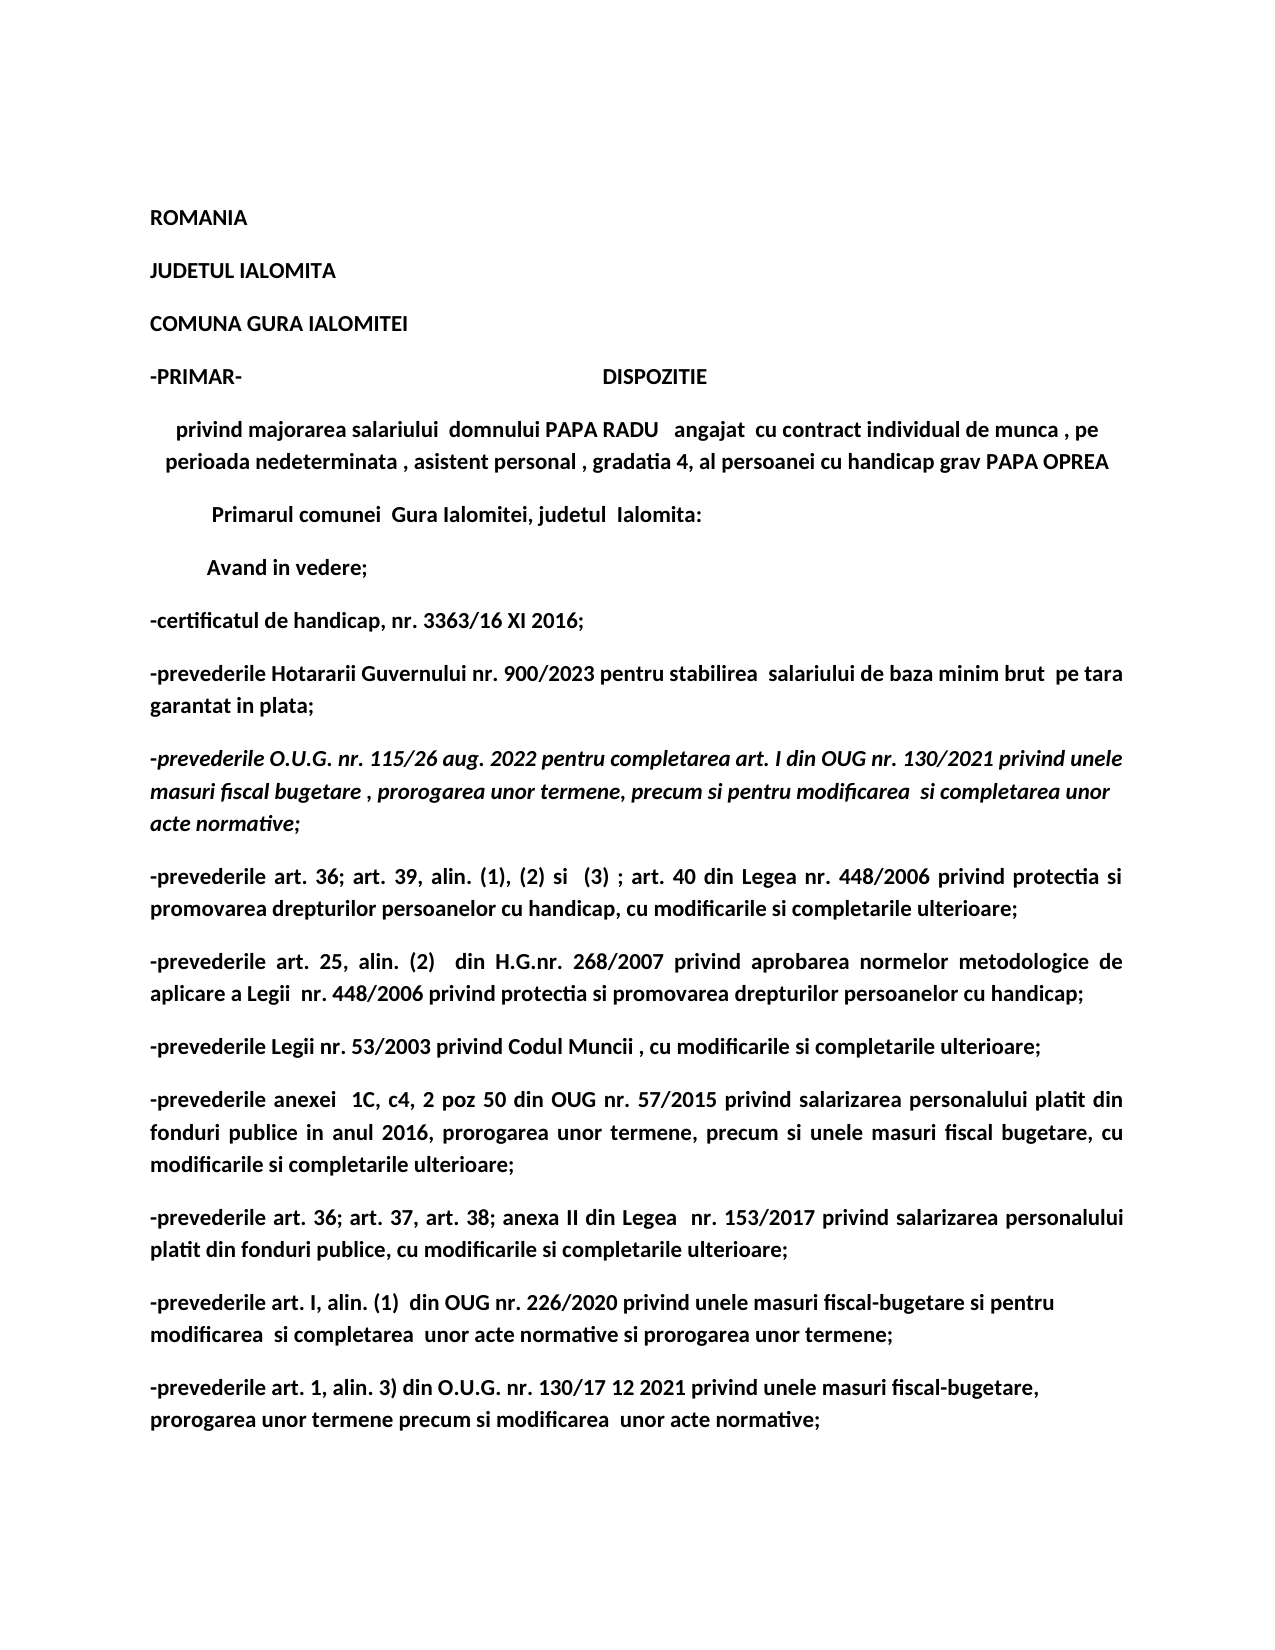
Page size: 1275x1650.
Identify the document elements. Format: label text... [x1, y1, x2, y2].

text -prevederile art. 36; art. 39, alin. (1), (2) si (3) ; art. 40 din Legea nr. 448/2006 privind protectia si promovarea drepturilor persoanelor cu handicap, cu modificarile si completarile ulterioare; [150, 862, 1125, 922]
text -prevederile anexei 1C, c4, 2 poz 50 din OUG nr. 57/2015 privind salarizarea personalului platit din fonduri publice in anul 2016, prorogarea unor termene, precum si unele masuri fiscal bugetare, cu modificarile si completarile ulterioare; [150, 1085, 1125, 1178]
text Primarul comunei Gura Ialomitei, judetul Ialomita: [150, 500, 1125, 528]
text Avand in vedere; [150, 553, 1125, 581]
text JUDETUL IALOMITA [150, 256, 1125, 284]
text -prevederile art. I, alin. (1) din OUG nr. 226/2020 privind unele masuri fiscal-bugetare si pentru modificarea si completarea unor acte normative si prorogarea unor termene; [150, 1288, 1125, 1348]
text -prevederile O.U.G. nr. 115/26 aug. 2022 pentru completarea art. I din OUG nr. 130/2021 privind unele masuri fiscal bugetare , prorogarea unor termene, precum si pentru modificarea si completarea unor acte normative; [150, 744, 1125, 837]
text ROMANIA [150, 203, 1125, 231]
text -prevederile Hotararii Guvernului nr. 900/2023 pentru stabilirea salariului de baza minim brut pe tara garantat in plata; [150, 659, 1125, 719]
text privind majorarea salariului domnului PAPA RADU angajat cu contract individual de munca , pe perioada nedeterminata , asistent personal , gradatia 4, al persoanei cu handicap grav PAPA OPREA [150, 415, 1125, 475]
text -prevederile art. 25, alin. (2) din H.G.nr. 268/2007 privind aprobarea normelor metodologice de aplicare a Legii nr. 448/2006 privind protectia si promovarea drepturilor persoanelor cu handicap; [150, 947, 1125, 1007]
text COMUNA GURA IALOMITEI [150, 309, 1125, 337]
text -prevederile art. 36; art. 37, art. 38; anexa II din Legea nr. 153/2017 privind salarizarea personalului platit din fonduri publice, cu modificarile si completarile ulterioare; [150, 1203, 1125, 1263]
text -prevederile art. 1, alin. 3) din O.U.G. nr. 130/17 12 2021 privind unele masuri fiscal-bugetare, prorogarea unor termene precum si modificarea unor acte normative; [150, 1373, 1125, 1433]
text -prevederile Legii nr. 53/2003 privind Codul Muncii , cu modificarile si completarile ulterioare; [150, 1032, 1125, 1060]
text -PRIMAR- DISPOZITIE [150, 362, 1125, 390]
text -certificatul de handicap, nr. 3363/16 XI 2016; [150, 606, 1125, 634]
